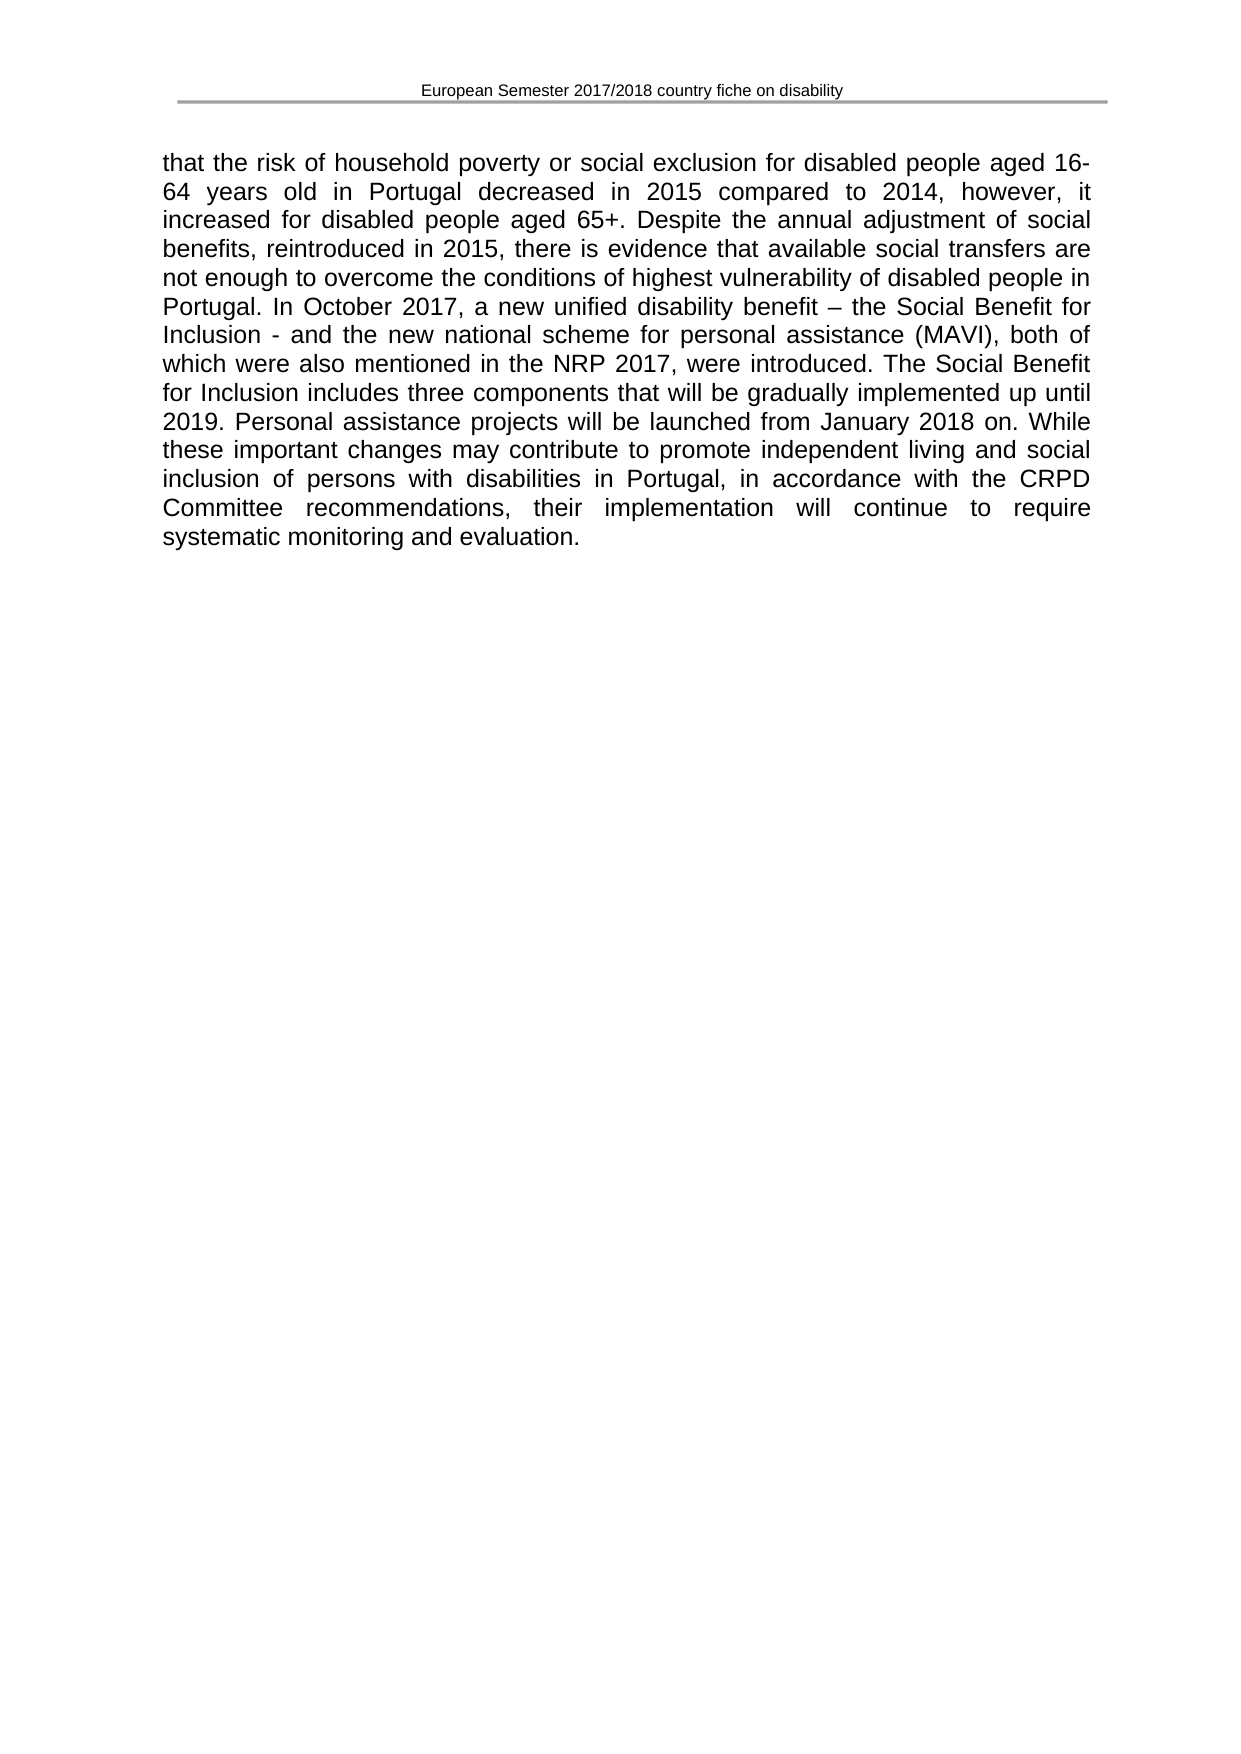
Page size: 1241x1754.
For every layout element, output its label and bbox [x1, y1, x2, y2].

text [162, 148, 1092, 550]
